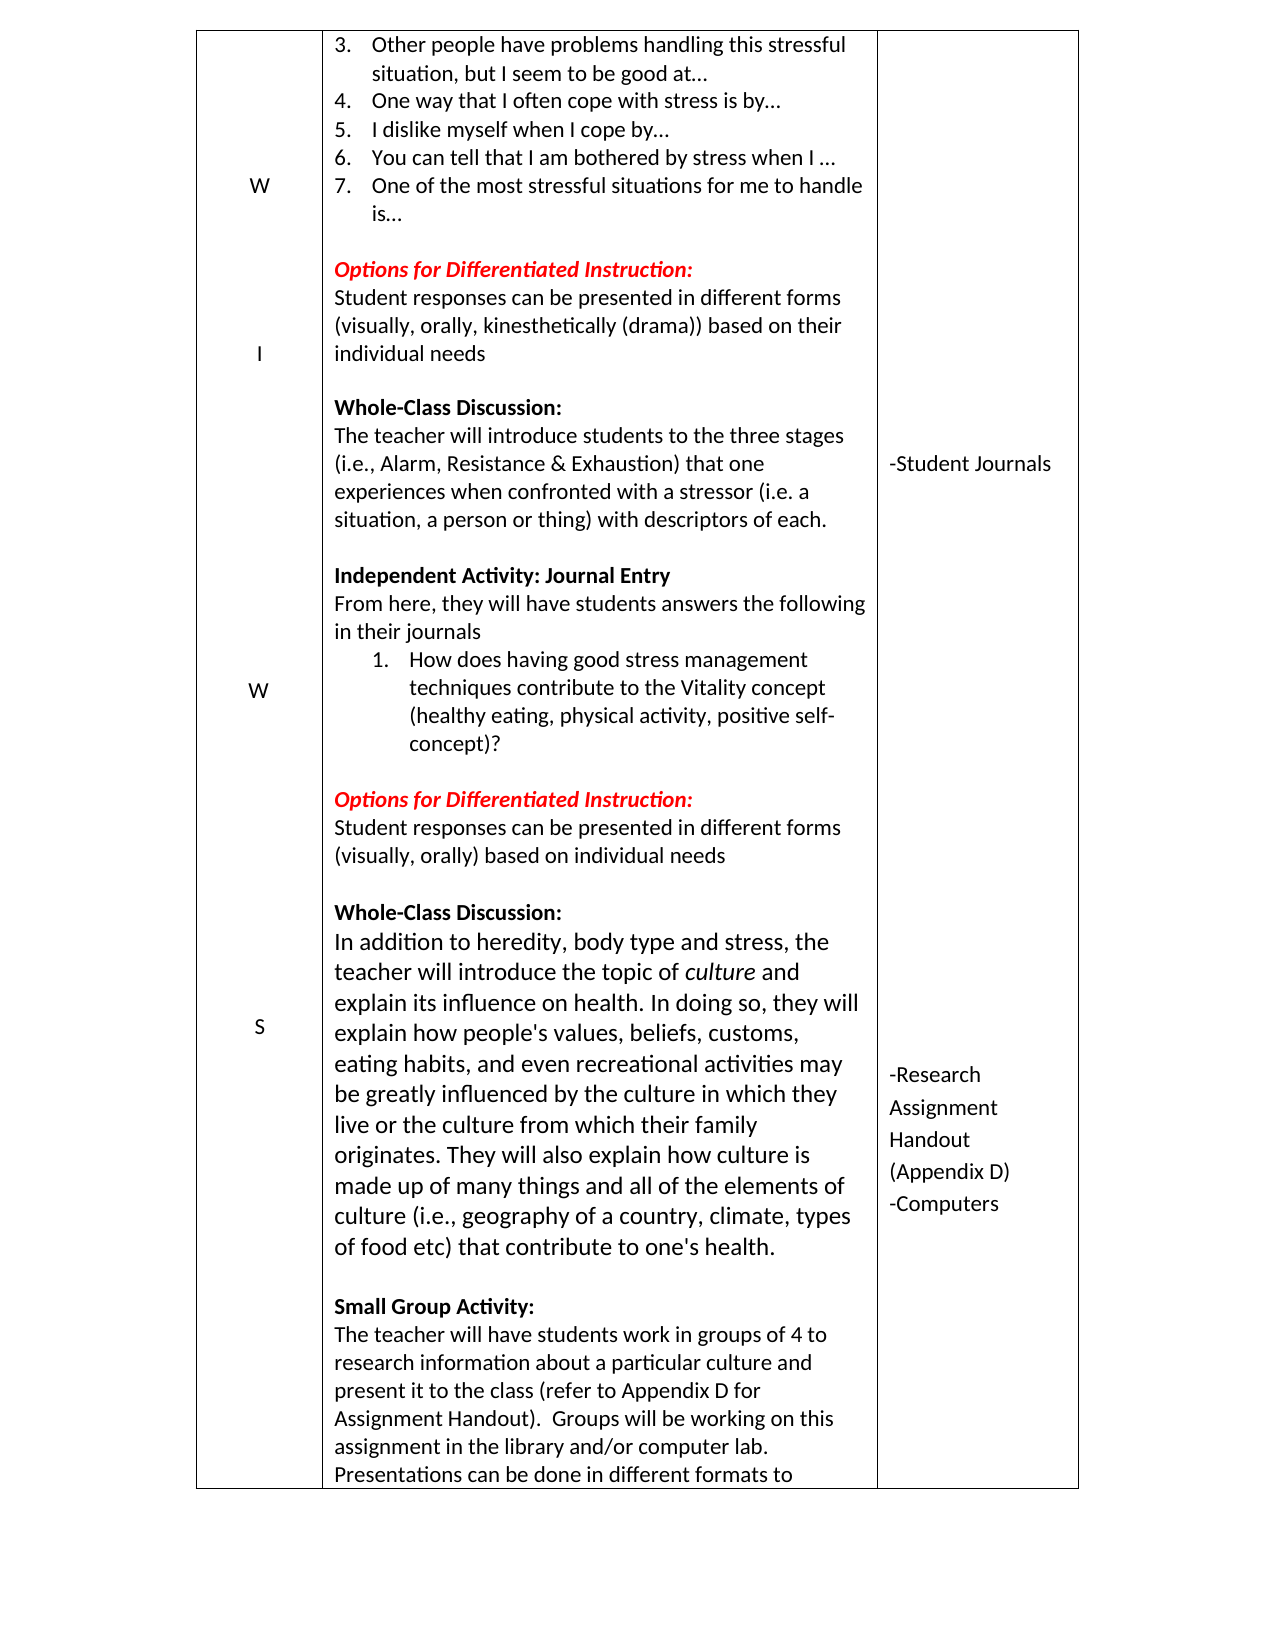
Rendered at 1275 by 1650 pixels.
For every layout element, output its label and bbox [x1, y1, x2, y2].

table_cell [323, 31, 877, 1488]
table_cell [878, 31, 1078, 1488]
table_cell [197, 31, 322, 1488]
